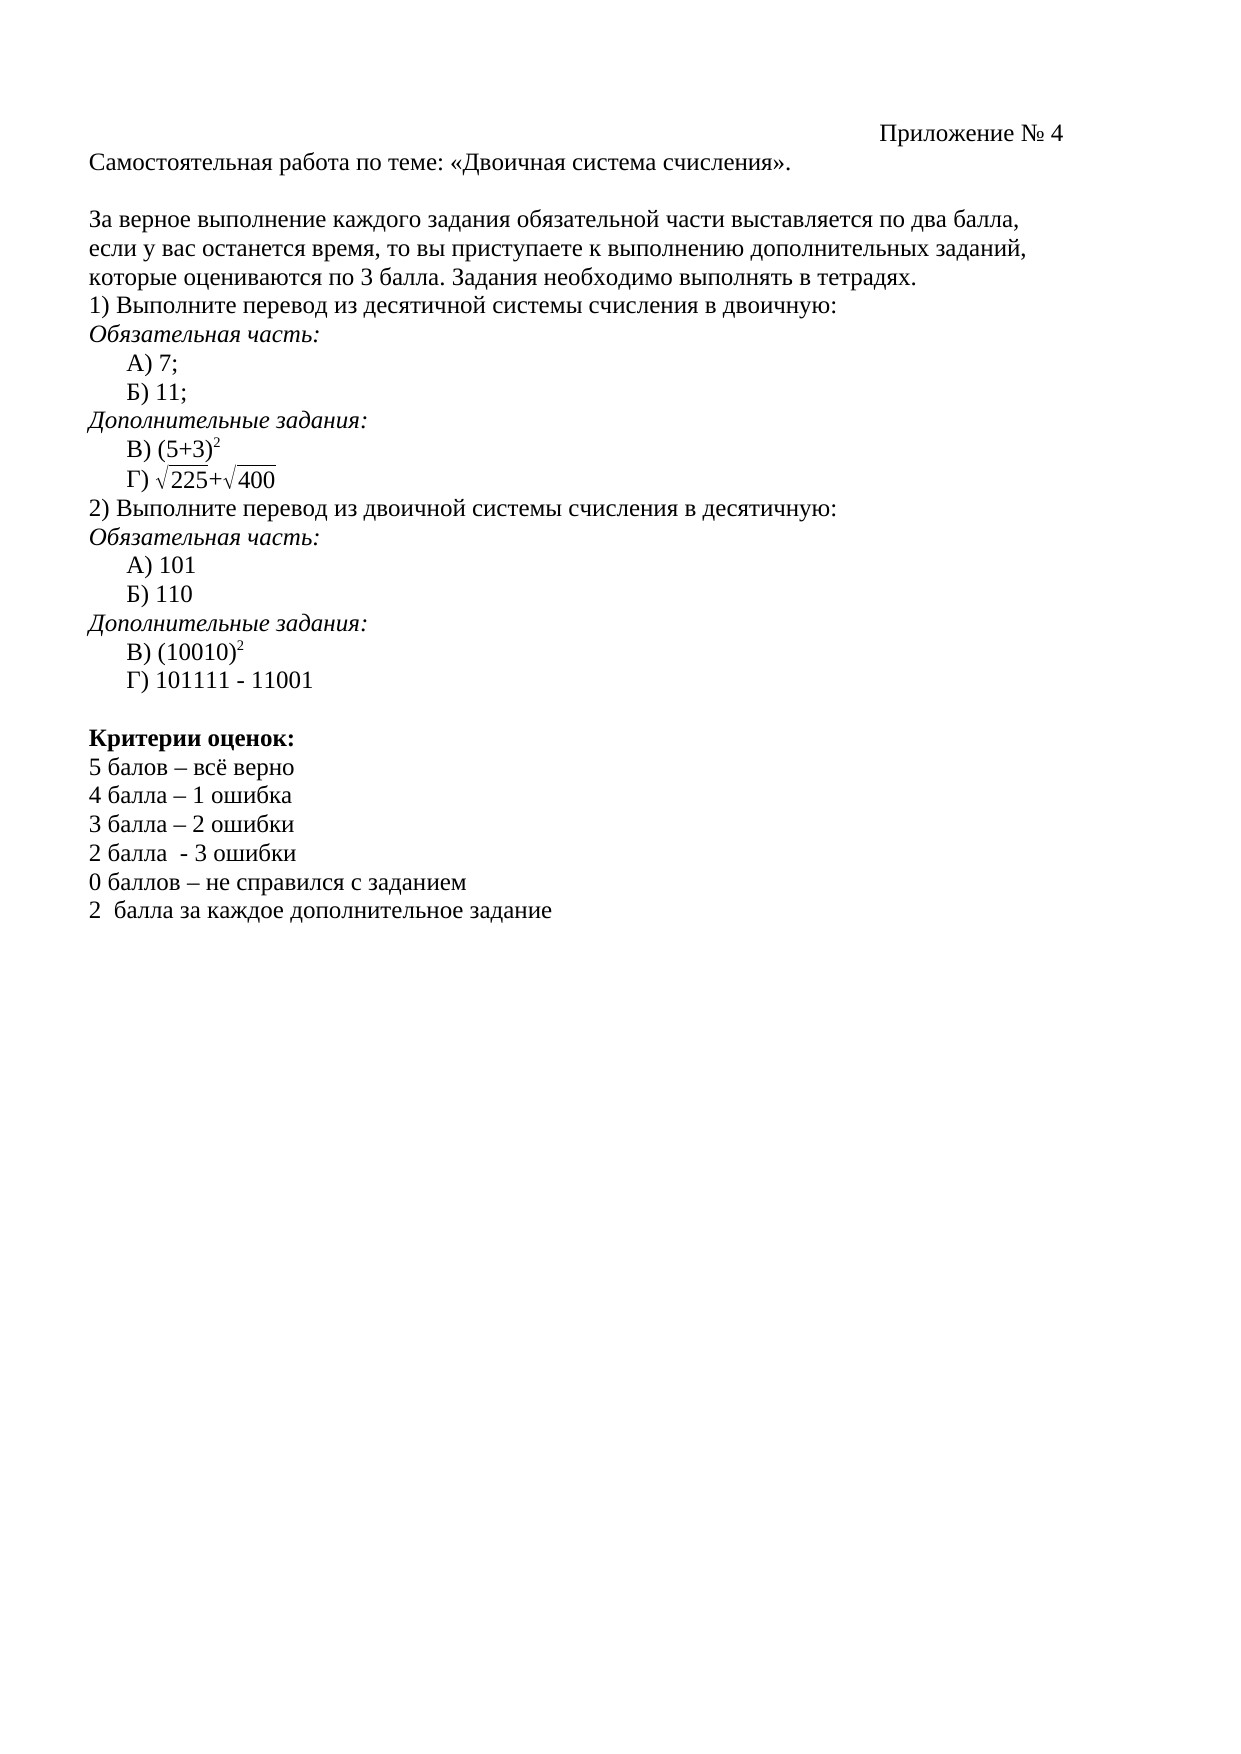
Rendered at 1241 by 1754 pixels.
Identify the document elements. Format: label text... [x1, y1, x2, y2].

text 2) Выполните перевод из двоичной системы счисления в десятичную: [89, 493, 1063, 522]
text Приложение № 4 [89, 118, 1063, 147]
text Обязательная часть: [89, 319, 1063, 348]
text Дополнительные задания: [89, 406, 1063, 434]
text А) 7; [126, 348, 1063, 377]
text Обязательная часть: [89, 522, 1063, 550]
text 5 балов – всё верно [89, 752, 1063, 780]
text За верное выполнение каждого задания обязательной части выставляется по два балла, если у вас останется время, то вы приступаете к выполнению дополнительных заданий, которые оцениваются по 3 балла. Задания необходимо выполнять в тетрадях. [89, 204, 1063, 291]
text Б) 110 [126, 579, 1063, 608]
text 3 балла – 2 ошибки [89, 809, 1063, 838]
text 1) Выполните перевод из десятичной системы счисления в двоичную: [89, 291, 1063, 319]
text А) 101 [126, 550, 1063, 579]
text 0 баллов – не справился с заданием [89, 867, 1063, 895]
text 4 балла – 1 ошибка [89, 780, 1063, 809]
text В) (5+3)2 [126, 434, 1063, 463]
text Г) 101111 - 11001 [126, 665, 1063, 694]
text 2 балла - 3 ошибки [89, 838, 1063, 867]
text Г) + [126, 463, 1063, 493]
text Б) 11; [126, 377, 1063, 406]
text Критерии оценок: [89, 723, 1063, 752]
text В) (10010)2 [126, 637, 1063, 665]
text Самостоятельная работа по теме: «Двоичная система счисления». [89, 147, 1063, 176]
text Дополнительные задания: [89, 608, 1063, 637]
text 2 балла за каждое дополнительное задание [89, 895, 1063, 924]
